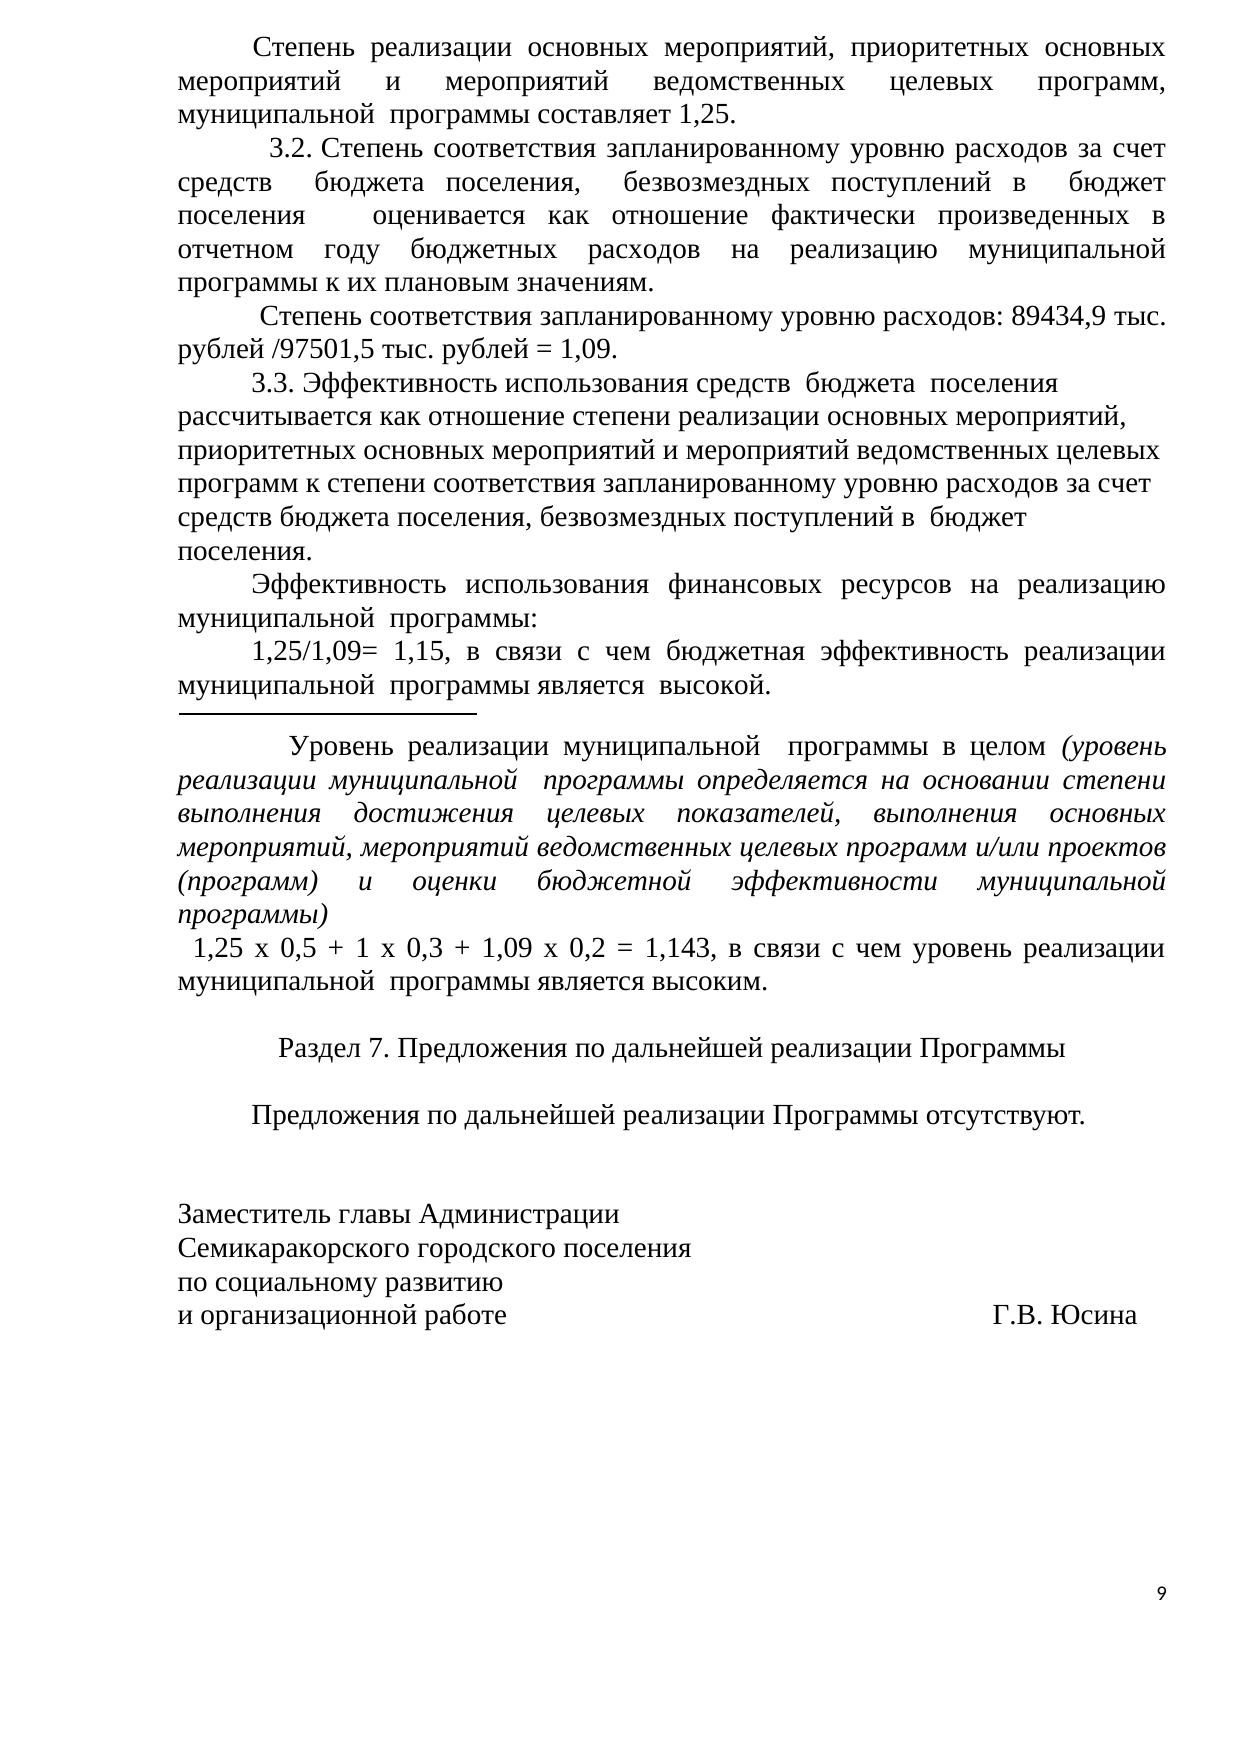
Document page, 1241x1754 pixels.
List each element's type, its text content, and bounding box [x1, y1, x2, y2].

text Уровень реализации муниципальной программы в целом (уровень реализации муниципальной программы определяется на основании степени выполнения достижения целевых показателей, выполнения основных мероприятий, мероприятий ведомственных целевых программ и/или проектов (программ) и оценки бюджетной эффективности муниципальной программы) [177, 728, 1167, 930]
text Заместитель главы Администрации [177, 1197, 1167, 1230]
text 1,25 х 0,5 + 1 х 0,3 + 1,09 х 0,2 = 1,143, в связи с чем уровень реализации муниципальной программы является высоким. [177, 930, 1167, 997]
text и организационной работе Г.В. Юсина [177, 1297, 1167, 1331]
text 3.3. Эффективность использования средств бюджета поселения рассчитывается как отношение степени реализации основных мероприятий, приоритетных основных мероприятий и мероприятий ведомственных целевых программ к степени соответствия запланированному уровню расходов за счет средств бюджета поселения, безвозмездных поступлений в бюджет поселения. [177, 365, 1167, 566]
text Эффективность использования финансовых ресурсов на реализацию муниципальной программы: [177, 566, 1167, 633]
text 1,25/1,09= 1,15, в связи с чем бюджетная эффективность реализации муниципальной программы является высокой. [177, 633, 1167, 700]
text Семикаракорского городского поселения [177, 1230, 1167, 1264]
text Степень соответствия запланированному уровню расходов: 89434,9 тыс. рублей /97501,5 тыс. рублей = 1,09. [177, 298, 1167, 365]
text Степень реализации основных мероприятий, приоритетных основных мероприятий и мероприятий ведомственных целевых программ, муниципальной программы составляет 1,25. [177, 29, 1167, 130]
text Раздел 7. Предложения по дальнейшей реализации Программы [177, 1030, 1167, 1064]
text по социальному развитию [177, 1264, 1167, 1297]
text Предложения по дальнейшей реализации Программы отсутствуют. [177, 1097, 1167, 1131]
text 3.2. Степень соответствия запланированному уровню расходов за счет средств бюджета поселения, безвозмездных поступлений в бюджет поселения оценивается как отношение фактически произведенных в отчетном году бюджетных расходов на реализацию муниципальной программы к их плановым значениям. [177, 130, 1167, 298]
